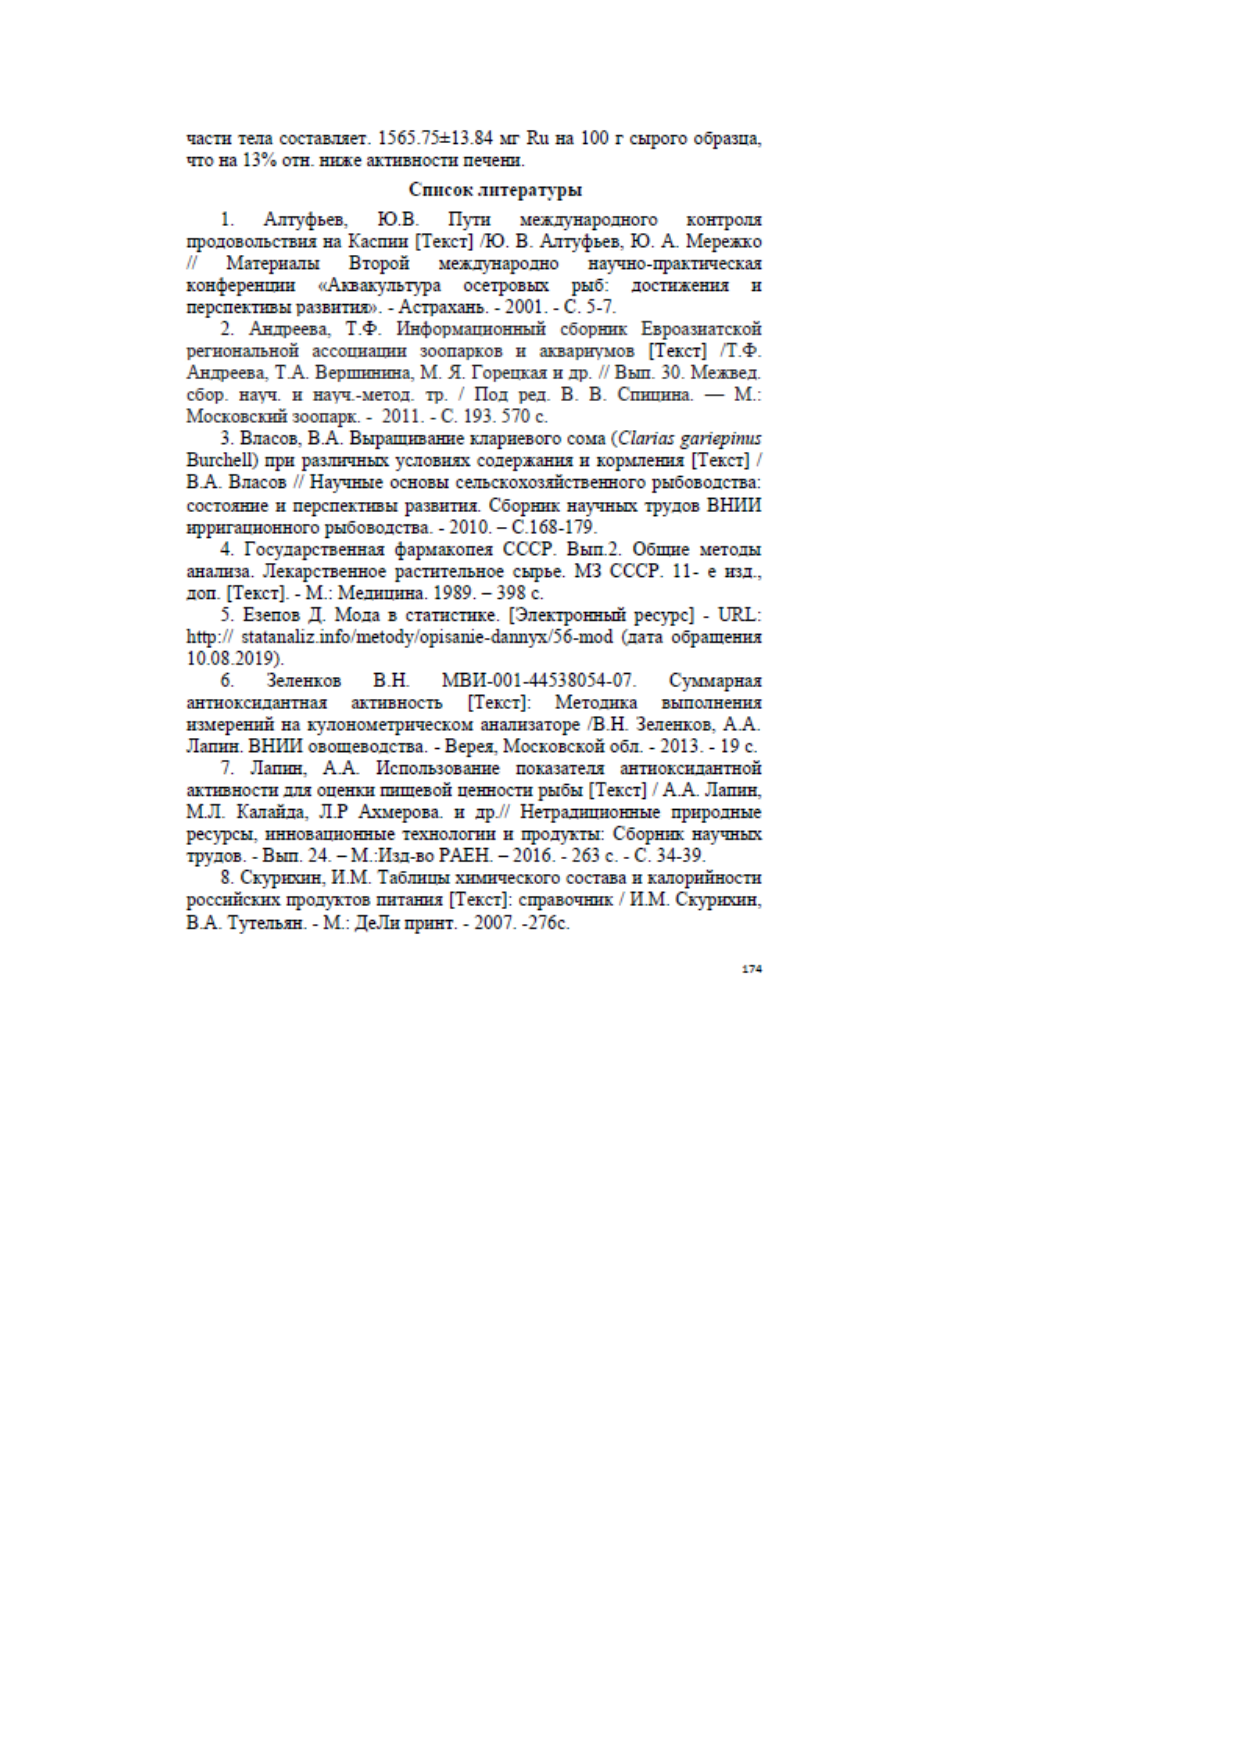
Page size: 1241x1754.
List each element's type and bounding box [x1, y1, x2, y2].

picture [177, 118, 782, 995]
